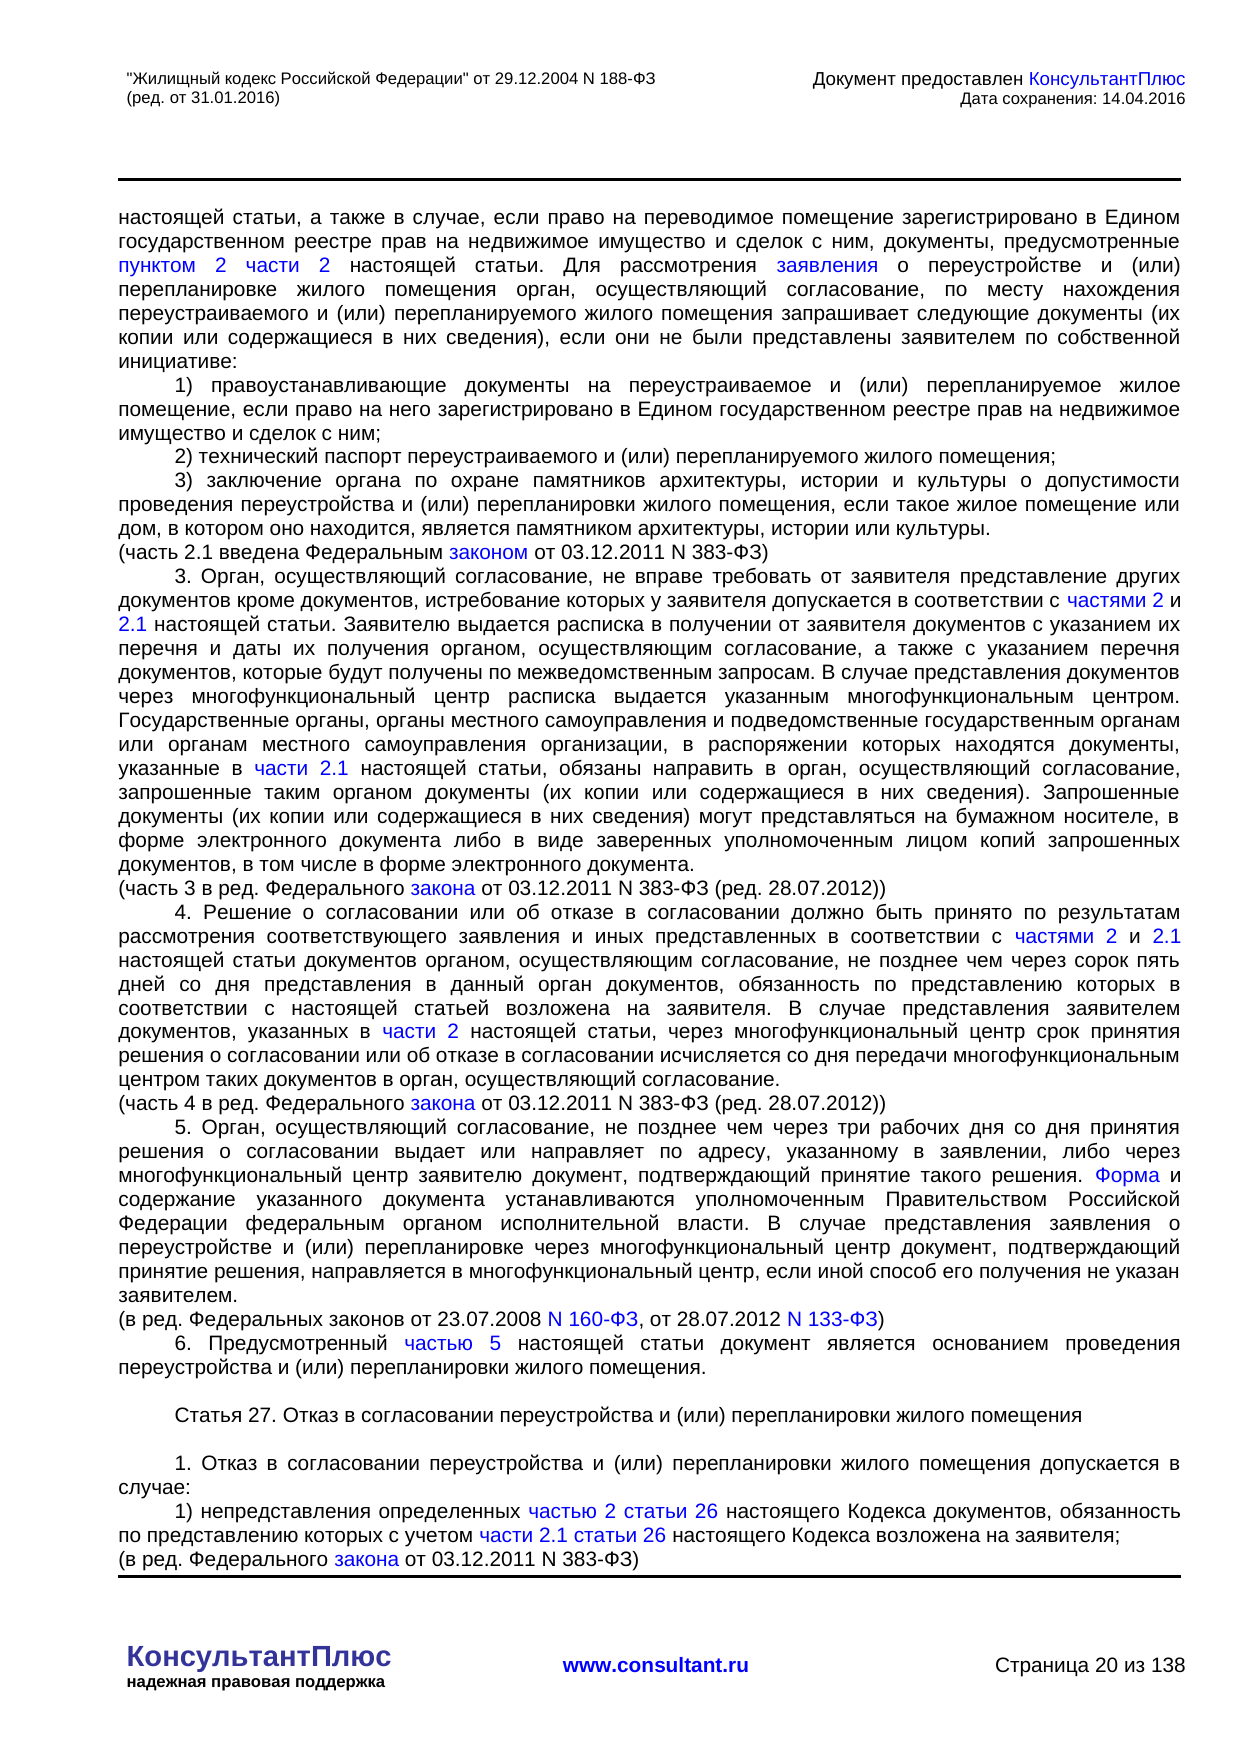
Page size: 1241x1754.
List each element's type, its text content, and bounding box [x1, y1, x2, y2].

text (часть 4 в ред. Федерального закона от 03.12.2011 N 383-ФЗ (ред. 28.07.2012)) [118, 1091, 1181, 1115]
text Статья 27. Отказ в согласовании переустройства и (или) перепланировки жилого помещения [118, 1403, 1181, 1427]
text 1) правоустанавливающие документы на переустраиваемое и (или) перепланируемое жилое помещение, если право на него зарегистрировано в Едином государственном реестре прав на недвижимое имущество и сделок с ним; [118, 372, 1181, 444]
text 1) непредставления определенных частью 2 статьи 26 настоящего Кодекса документов, обязанность по представлению которых с учетом части 2.1 статьи 26 настоящего Кодекса возложена на заявителя; [118, 1498, 1181, 1546]
text (в ред. Федеральных законов от 23.07.2008 N 160-ФЗ, от 28.07.2012 N 133-ФЗ) [118, 1307, 1181, 1331]
text 6. Предусмотренный частью 5 настоящей статьи документ является основанием проведения переустройства и (или) перепланировки жилого помещения. [118, 1331, 1181, 1379]
text (часть 3 в ред. Федерального закона от 03.12.2011 N 383-ФЗ (ред. 28.07.2012)) [118, 876, 1181, 899]
text 1. Отказ в согласовании переустройства и (или) перепланировки жилого помещения допускается в случае: [118, 1451, 1181, 1498]
text (в ред. Федерального закона от 03.12.2011 N 383-ФЗ) [118, 1546, 1181, 1570]
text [118, 205, 1181, 372]
text 3. Орган, осуществляющий согласование, не вправе требовать от заявителя представление других документов кроме документов, истребование которых у заявителя допускается в соответствии с частями 2 и 2.1 настоящей статьи. Заявителю выдается расписка в получении от заявителя документов с указанием их перечня и даты их получения органом, осуществляющим согласование, а также с указанием перечня документов, которые будут получены по межведомственным запросам. В случае представления документов через многофункциональный центр расписка выдается указанным многофункциональным центром. Государственные органы, органы местного самоуправления и подведомственные государственным органам или органам местного самоуправления организации, в распоряжении которых находятся документы, указанные в части 2.1 настоящей статьи, обязаны направить в орган, осуществляющий согласование, запрошенные таким органом документы (их копии или содержащиеся в них сведения). Запрошенные документы (их копии или содержащиеся в них сведения) могут представляться на бумажном носителе, в форме электронного документа либо в виде заверенных уполномоченным лицом копий запрошенных документов, в том числе в форме электронного документа. [118, 564, 1181, 876]
text 3) заключение органа по охране памятников архитектуры, истории и культуры о допустимости проведения переустройства и (или) перепланировки жилого помещения, если такое жилое помещение или дом, в котором оно находится, является памятником архитектуры, истории или культуры. [118, 468, 1181, 540]
text 5. Орган, осуществляющий согласование, не позднее чем через три рабочих дня со дня принятия решения о согласовании выдает или направляет по адресу, указанному в заявлении, либо через многофункциональный центр заявителю документ, подтверждающий принятие такого решения. Форма и содержание указанного документа устанавливаются уполномоченным Правительством Российской Федерации федеральным органом исполнительной власти. В случае представления заявления о переустройстве и (или) перепланировке через многофункциональный центр документ, подтверждающий принятие решения, направляется в многофункциональный центр, если иной способ его получения не указан заявителем. [118, 1115, 1181, 1307]
text 4. Решение о согласовании или об отказе в согласовании должно быть принято по результатам рассмотрения соответствующего заявления и иных представленных в соответствии с частями 2 и 2.1 настоящей статьи документов органом, осуществляющим согласование, не позднее чем через сорок пять дней со дня представления в данный орган документов, обязанность по представлению которых в соответствии с настоящей статьей возложена на заявителя. В случае представления заявителем документов, указанных в части 2 настоящей статьи, через многофункциональный центр срок принятия решения о согласовании или об отказе в согласовании исчисляется со дня передачи многофункциональным центром таких документов в орган, осуществляющий согласование. [118, 899, 1181, 1091]
text 2) технический паспорт переустраиваемого и (или) перепланируемого жилого помещения; [118, 444, 1181, 468]
text (часть 2.1 введена Федеральным законом от 03.12.2011 N 383-ФЗ) [118, 540, 1181, 564]
